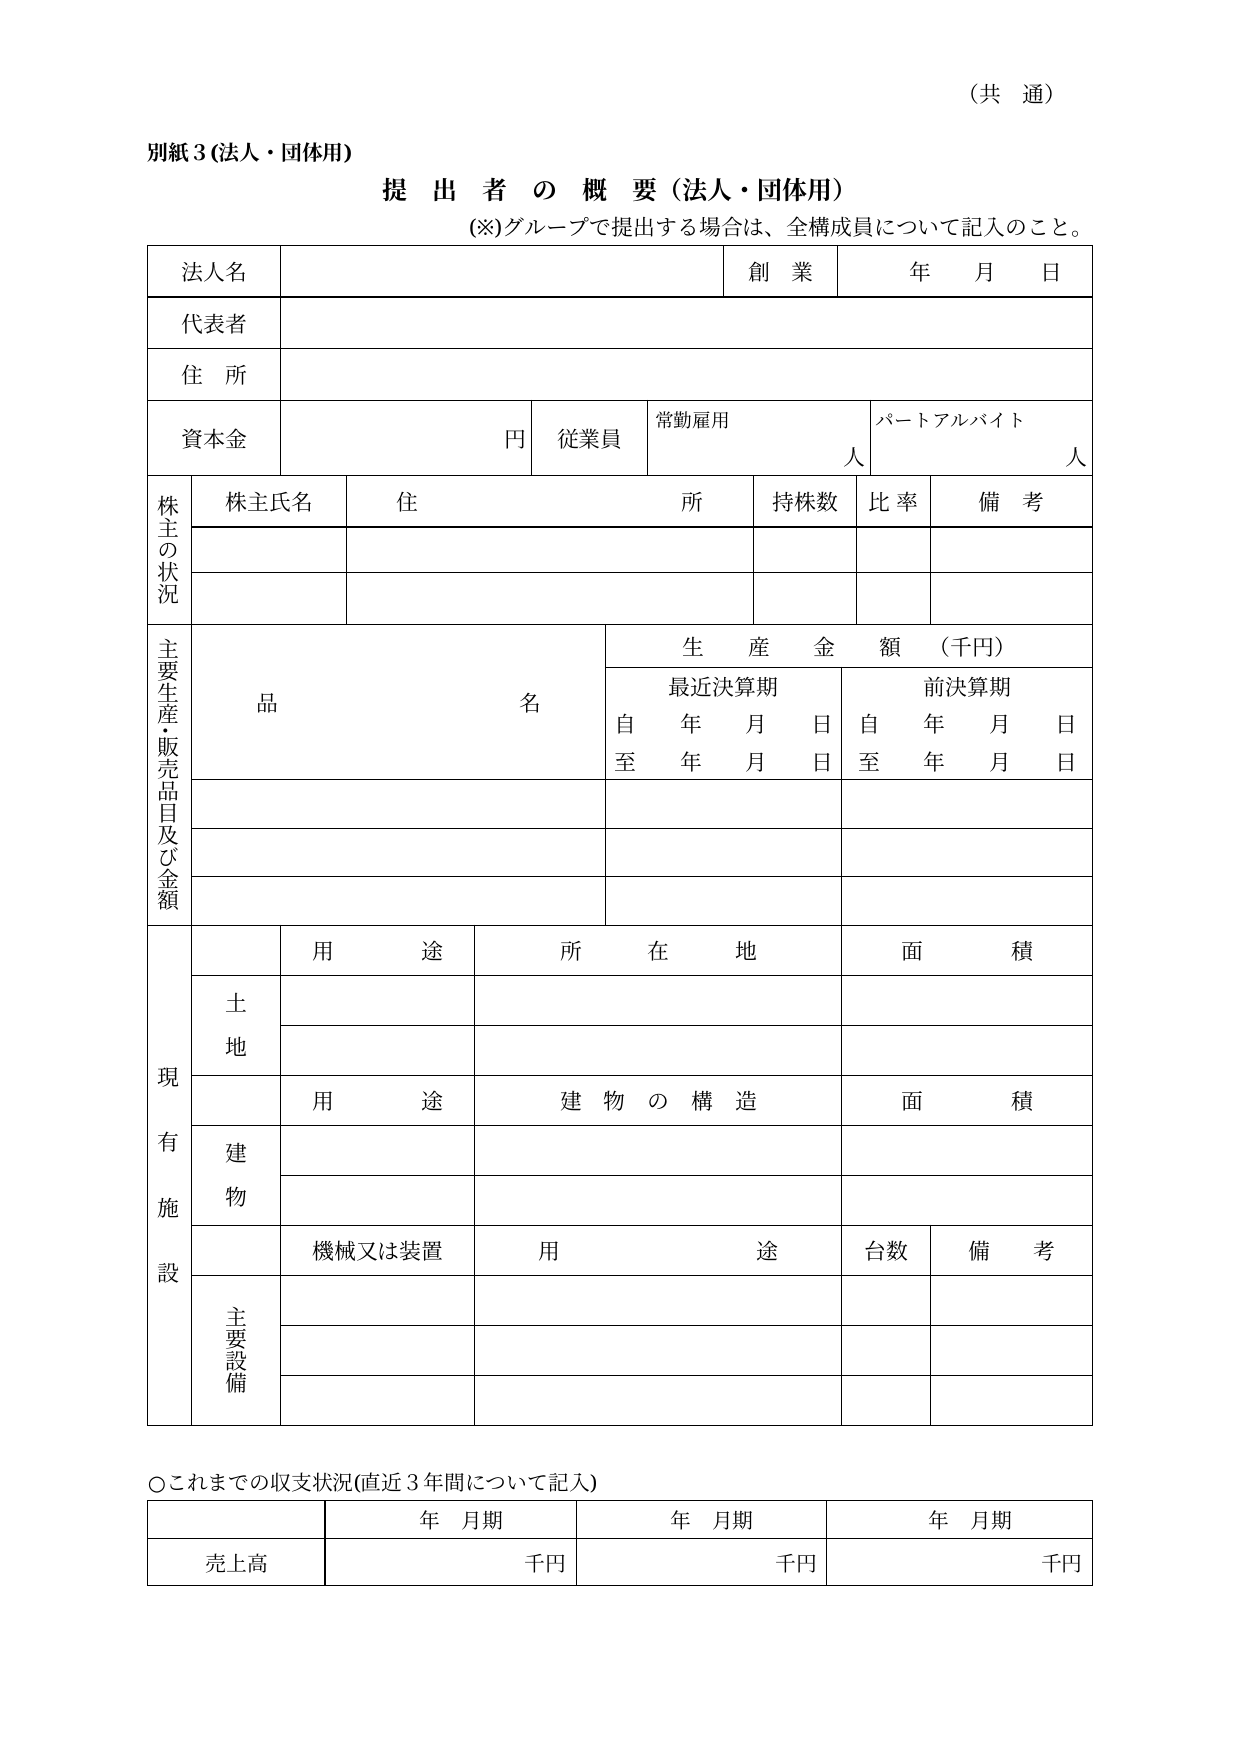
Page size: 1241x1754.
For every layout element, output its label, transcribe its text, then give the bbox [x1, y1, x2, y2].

table_cell [857, 573, 930, 624]
table_cell [281, 1376, 474, 1424]
table_cell [931, 573, 1092, 624]
table_cell [857, 528, 930, 572]
table_header 年 月期 [827, 1501, 1092, 1538]
table_cell [281, 1326, 474, 1374]
table_cell [842, 1176, 1092, 1224]
table_cell 備 考 [931, 1226, 1092, 1274]
table_cell 土 地 [192, 976, 280, 1074]
text (※)グループで提出する場合は、全構成員について記入のこと。 [148, 208, 1092, 245]
table_cell 面 積 [842, 1076, 1092, 1124]
table_header 創 業 [724, 246, 837, 296]
table_header 年 月 日 [838, 246, 1092, 296]
table_cell パートアルバイト 人 [871, 401, 1092, 475]
table_cell 面 積 [842, 926, 1092, 974]
table_cell 前決算期 自 年 月 日 至 年 月 日 [842, 668, 1092, 779]
table_header 法人名 [148, 246, 280, 296]
table_cell 持株数 [754, 476, 856, 526]
table_cell [281, 1026, 474, 1074]
table_cell 備 考 [931, 476, 1092, 526]
table_cell [931, 1326, 1092, 1374]
table_cell [347, 528, 753, 572]
table_cell [347, 573, 753, 624]
table_cell [281, 349, 1092, 399]
table_cell 用 途 [281, 926, 474, 974]
table_cell [475, 1276, 841, 1324]
table_cell 代表者 [148, 298, 280, 348]
table_cell [475, 976, 841, 1024]
text 提 出 者 の 概 要（法人・団体用） [148, 170, 1092, 208]
table_cell 建 物 の 構 造 [475, 1076, 841, 1124]
table_cell [475, 1026, 841, 1074]
table_cell [842, 780, 1092, 828]
table_cell 住 所 [148, 349, 280, 399]
table_cell 比 率 [857, 476, 930, 526]
table_cell [842, 1276, 930, 1324]
table_cell 主要設備 [192, 1276, 280, 1424]
table_cell 千円 [577, 1539, 826, 1585]
table_cell [192, 573, 346, 624]
table_cell [842, 1126, 1092, 1174]
table_cell 千円 [326, 1539, 576, 1585]
table_cell 用 途 [281, 1076, 474, 1124]
table_header 年 月期 [577, 1501, 826, 1538]
table_cell [842, 829, 1092, 876]
table_header [281, 246, 723, 296]
table_header [148, 1501, 324, 1538]
table_cell 株主の状況 [148, 476, 191, 624]
table_cell [475, 1126, 841, 1174]
table_cell [931, 1376, 1092, 1424]
table_cell 住 所 [347, 476, 753, 526]
table_cell [842, 976, 1092, 1024]
table_cell [475, 1376, 841, 1424]
table_cell [931, 528, 1092, 572]
table_cell 売上高 [148, 1539, 324, 1585]
table_cell [842, 1026, 1092, 1074]
table_cell 円 [281, 401, 531, 475]
table_cell 株主氏名 [192, 476, 346, 526]
table_cell 品 名 [192, 625, 605, 779]
table_cell [754, 573, 856, 624]
table_cell 生 産 金 額 （千円） [606, 625, 1092, 667]
table_cell 常勤雇用 人 [648, 401, 870, 475]
table_cell [606, 780, 841, 828]
table_header 年 月期 [326, 1501, 576, 1538]
table_cell 台数 [842, 1226, 930, 1274]
table_cell [192, 1076, 280, 1124]
table_cell [606, 829, 841, 876]
table_cell [842, 1326, 930, 1374]
table_cell [842, 877, 1092, 924]
table_cell [606, 877, 841, 924]
table_cell [475, 1176, 841, 1224]
table_cell [192, 829, 605, 876]
text ○これまでの収支状況(直近３年間について記入) [148, 1463, 1092, 1500]
table_cell [281, 976, 474, 1024]
table_cell 用 途 [475, 1226, 841, 1274]
table_cell 最近決算期 自 年 月 日 至 年 月 日 [606, 668, 841, 779]
table_cell [281, 1276, 474, 1324]
table_cell 千円 [827, 1539, 1092, 1585]
table_cell 現 有 施 設 [148, 926, 191, 1424]
table_cell 建 物 [192, 1126, 280, 1224]
table_cell [192, 877, 605, 924]
table_cell [192, 528, 346, 572]
table_cell [842, 1376, 930, 1424]
table_cell 資本金 [148, 401, 280, 475]
table_cell 機械又は装置 [281, 1226, 474, 1274]
table_cell 従業員 [532, 401, 647, 475]
table_cell [281, 298, 1092, 348]
table_cell [192, 926, 280, 974]
table_cell 主要生産･販売品目及び金額 [148, 625, 191, 924]
table_cell [931, 1276, 1092, 1324]
table_cell [281, 1126, 474, 1174]
table_cell [192, 780, 605, 828]
table_cell [192, 1226, 280, 1274]
table_cell [475, 1326, 841, 1374]
table_cell [754, 528, 856, 572]
table_cell 所 在 地 [475, 926, 841, 974]
text 別紙３(法人・団体用) [148, 133, 1092, 170]
table_cell [281, 1176, 474, 1224]
